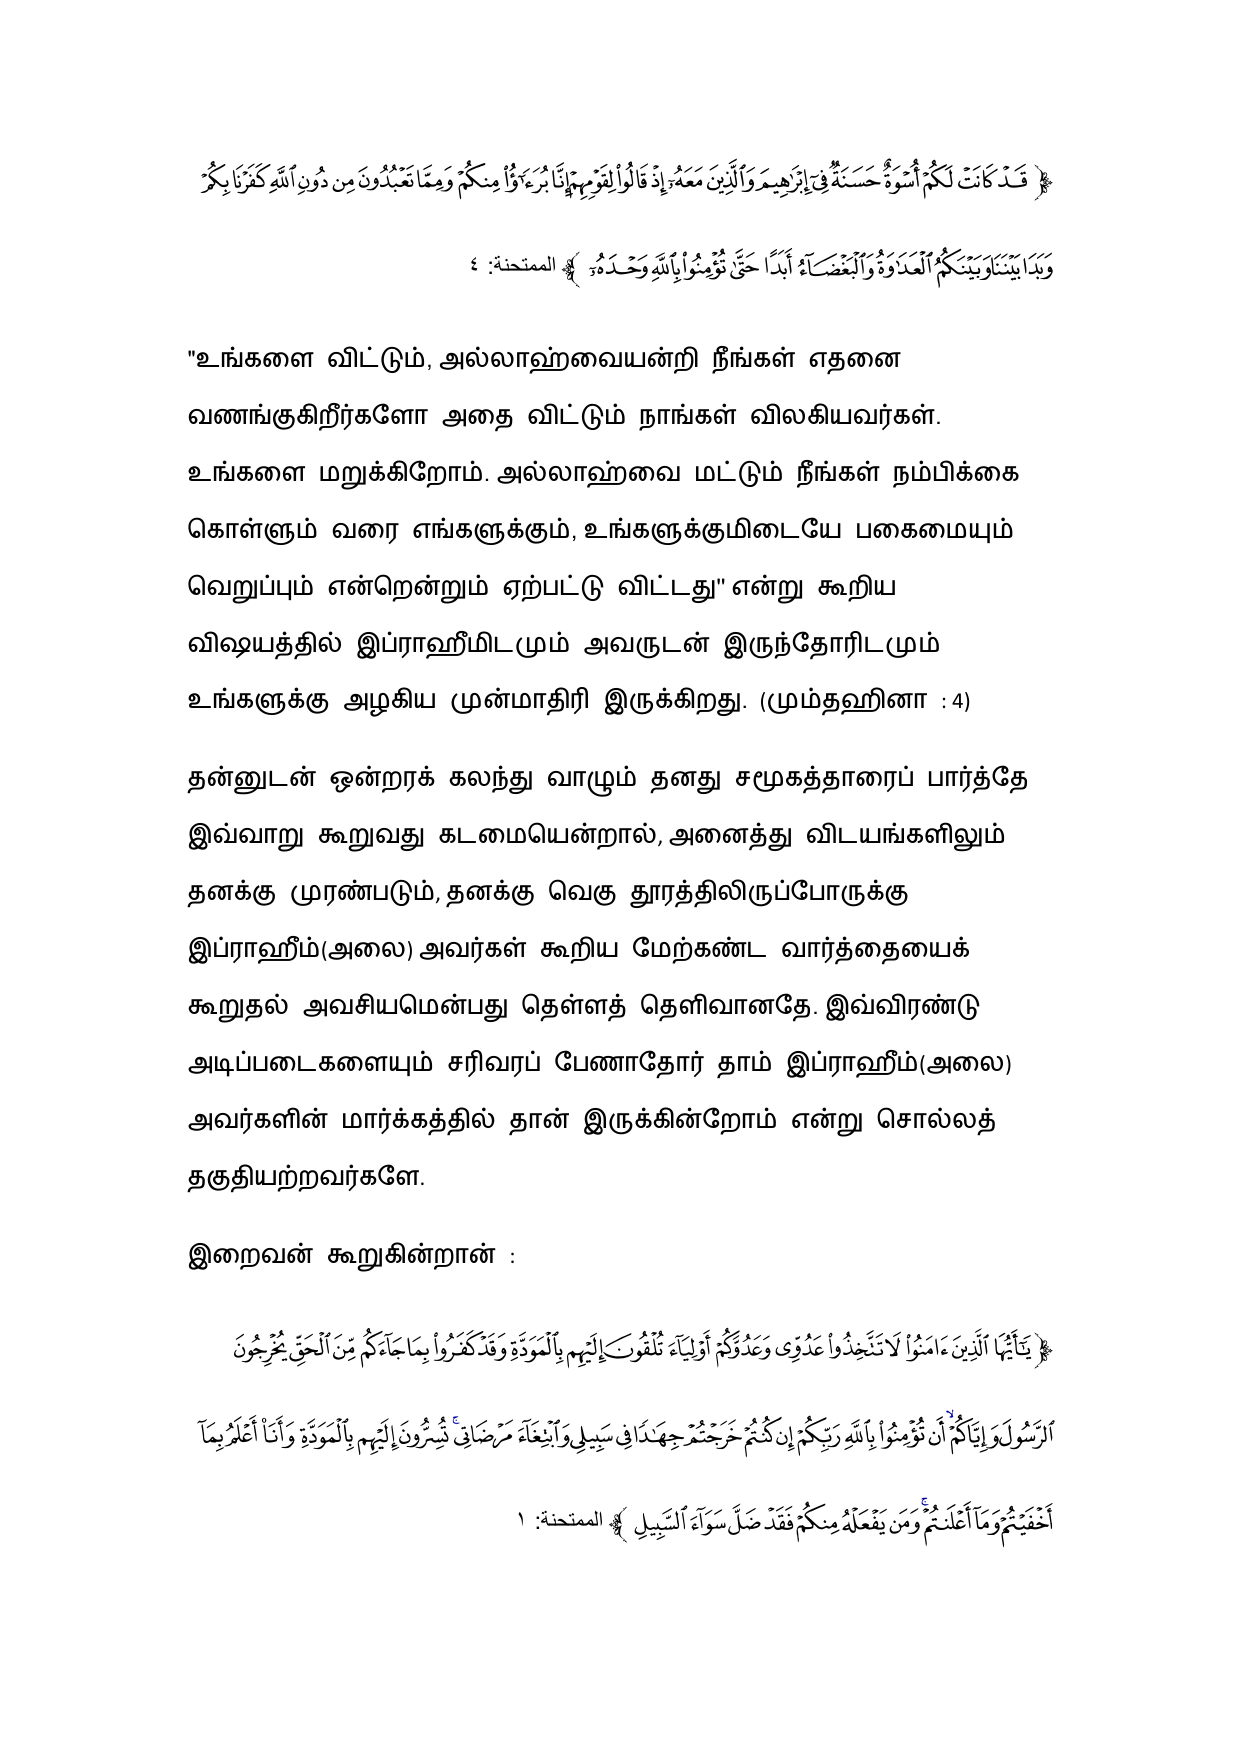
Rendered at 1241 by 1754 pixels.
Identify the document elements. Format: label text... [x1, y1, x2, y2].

text ﭽ ﮣ ﮤ ﮥ ﮦ ﮧ ﮨ ﮩ ﮪ ﮫ ﮬ ﮭ ﮮ ﮯ ﮰ ﮱ ﯓ ﯔ ﯕ ﯖ ﯗ ﯘ ﯙ ﯚ ﯛ ﯜ ﯝ ﯞ ﯟ ﯠ ﯡ ﯢ ﯣ ﭼ الممتحنة: ٤ [187, 150, 1053, 294]
text "உங்களை விட்டும், அல்லாஹ்வையன்றி நீங்கள் எதனை வணங்குகிறீர்களோ அதை விட்டும் நாங்கள் விலகியவர்கள். உங்களை மறுக்கிறோம். அல்லாஹ்வை மட்டும் நீங்கள் நம்பிக்கை கொள்ளும் வரை எங்களுக்கும், உங்களுக்குமிடையே பகைமையும் வெறுப்பும் என்றென்றும் ஏற்பட்டு விட்டது'' என்று கூறிய விஷயத்தில் இப்ராஹீமிடமும் அவருடன் இருந்தோரிடமும் உங்களுக்கு அழகிய முன்மாதிரி இருக்கிறது. (மும்தஹினா : 4) [187, 344, 1053, 724]
text ﭽ ﭑ ﭒ ﭓ ﭔ ﭕ ﭖ ﭗ ﭘ ﭙ ﭚ ﭛ ﭜ ﭝ ﭞ ﭟ ﭠ ﭡ ﭢ ﭣ ﭤﭥ ﭦ ﭧ ﭨ ﭩ ﭪ ﭫ ﭬ ﭭ ﭮ ﭯ ﭰ ﭱﭲ ﭳ ﭴ ﭵ ﭶ ﭷ ﭸ ﭹ ﭺ ﭻﭼ ﭽ ﭾ ﭿ ﮀ ﮁ ﮂ ﮃ ﭼ الممتحنة: ١ [187, 1318, 1053, 1549]
text தன்னுடன் ஒன்றரக் கலந்து வாழும் தனது சமூகத்தாரைப் பார்த்தே இவ்வாறு கூறுவது கடமையென்றால், அனைத்து விடயங்களிலும் தனக்கு முரண்படும், தனக்கு வெகு தூரத்திலிருப்போருக்கு இப்ராஹீம்(அலை) அவர்கள் கூறிய மேற்கண்ட வார்த்தையைக் கூறுதல் அவசியமென்பது தெள்ளத் தெளிவானதே. இவ்விரண்டு அடிப்படைகளையும் சரிவரப் பேணாதோர் தாம் இப்ராஹீம்(அலை) அவர்களின் மார்க்கத்தில் தான் இருக்கின்றோம் என்று சொல்லத் தகுதியற்றவர்களே. [187, 764, 1053, 1201]
text இறைவன் கூறுகின்றான் : [187, 1241, 1053, 1278]
